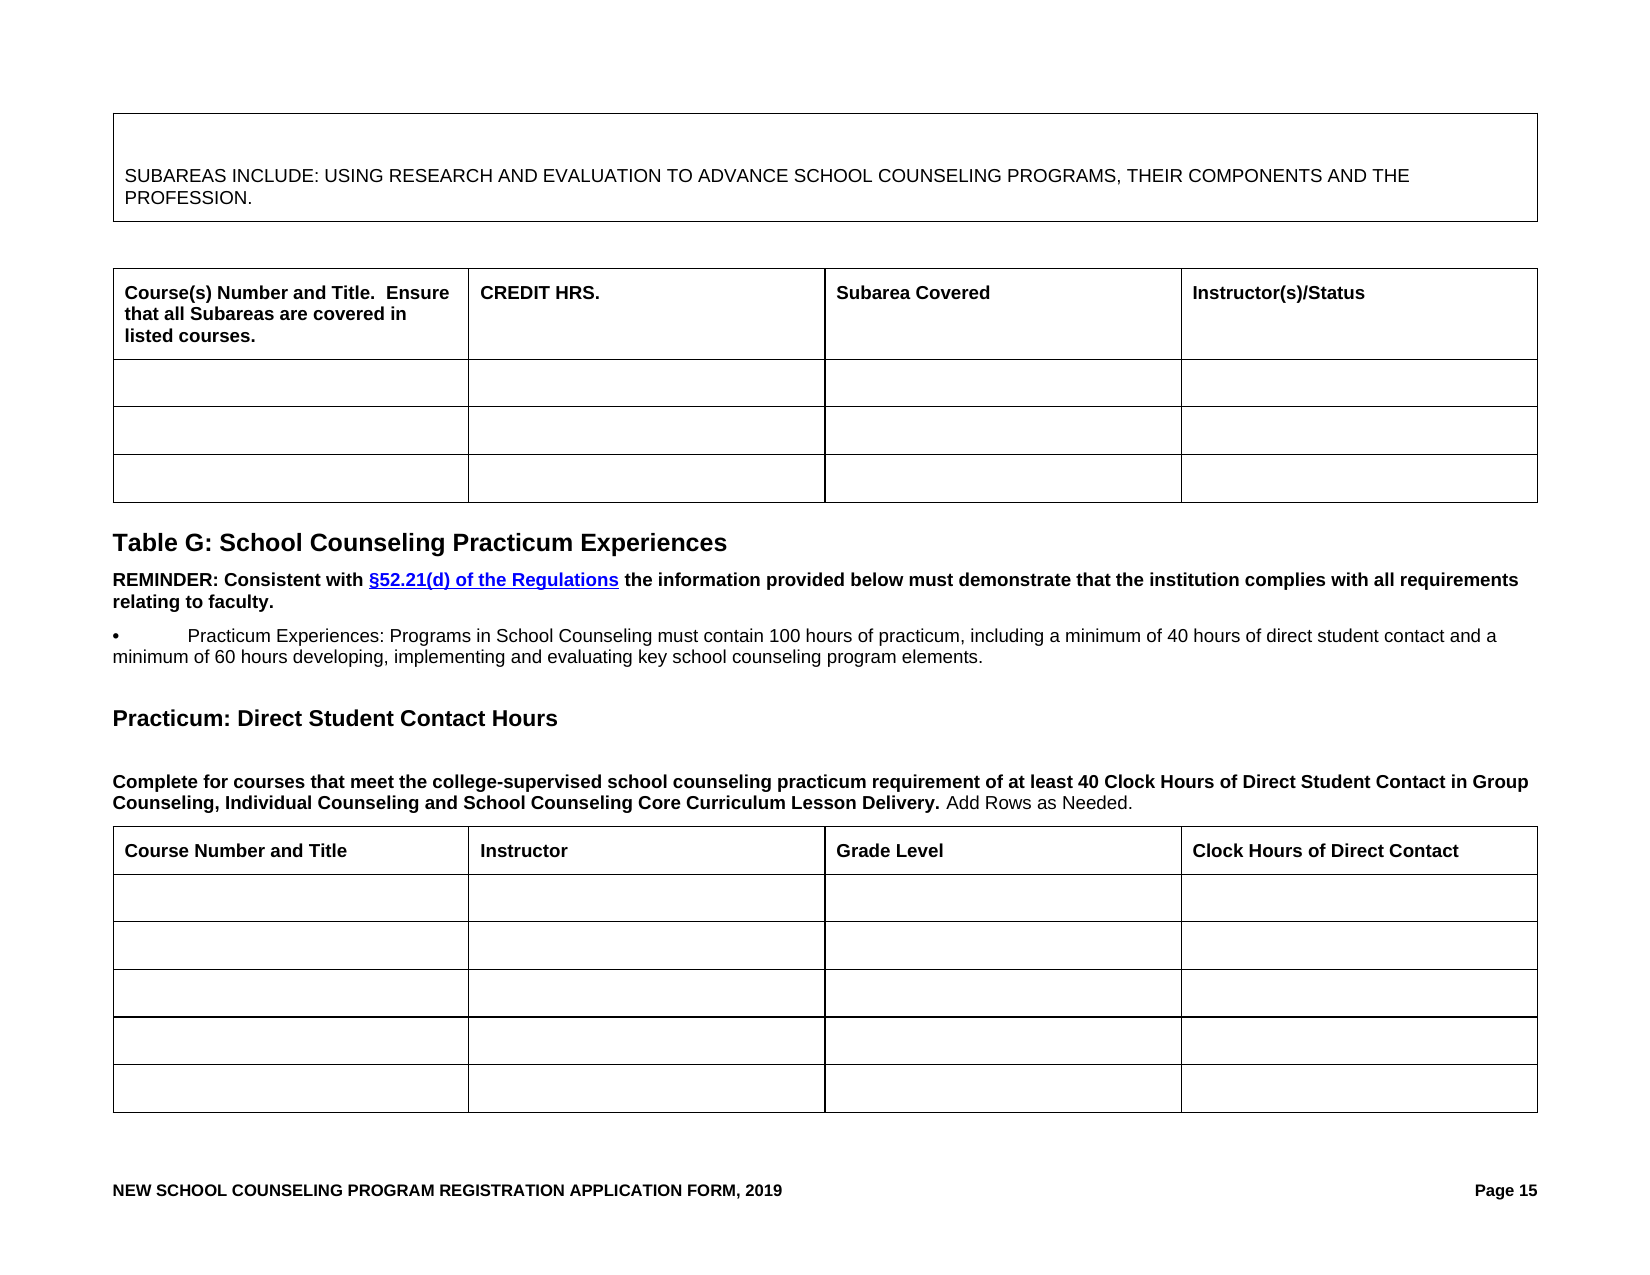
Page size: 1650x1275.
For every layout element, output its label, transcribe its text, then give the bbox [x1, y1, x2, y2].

table_cell [1182, 455, 1537, 502]
table_cell [1182, 875, 1537, 921]
table_cell [469, 1018, 824, 1064]
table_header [114, 114, 1537, 221]
text Complete for courses that meet the college-supervised school counseling practicum requirement of at least 40 Clock Hours of Direct Student Contact in Group Counseling, Individual Counseling and School Counseling Core Curriculum Lesson Delivery. Add Rows as Needed. [112, 770, 1537, 813]
table_cell [114, 875, 468, 921]
table_header Clock Hours of Direct Contact [1182, 827, 1537, 874]
table_cell [1182, 970, 1537, 1016]
table_cell [826, 455, 1181, 502]
table_cell [469, 407, 824, 454]
table_header Instructor [469, 827, 824, 874]
table_cell [469, 970, 824, 1016]
table_cell [114, 360, 468, 406]
table_cell [1182, 922, 1537, 969]
table_cell [826, 407, 1181, 454]
table_cell [1182, 1065, 1537, 1112]
table_header Course(s) Number and Title. Ensure that all Subareas are covered in listed courses. [114, 269, 468, 359]
table_cell [1182, 407, 1537, 454]
table_cell [469, 360, 824, 406]
table_cell [826, 360, 1181, 406]
table_header CREDIT HRS. [469, 269, 824, 359]
table_header Subarea Covered [826, 269, 1181, 359]
table_cell [114, 1065, 468, 1112]
table_header Course Number and Title [114, 827, 468, 874]
table_cell [469, 875, 824, 921]
table_cell [469, 922, 824, 969]
table_header Instructor(s)/Status [1182, 269, 1537, 359]
table_cell [114, 1018, 468, 1064]
table_header Grade Level [826, 827, 1181, 874]
table_cell [826, 1018, 1181, 1064]
table_cell [1182, 1018, 1537, 1064]
text Practicum: Direct Student Contact Hours [112, 705, 1537, 732]
text Table G: School Counseling Practicum Experiences [112, 528, 1537, 556]
table_cell [826, 970, 1181, 1016]
table_cell [114, 455, 468, 502]
table_cell [114, 922, 468, 969]
table_cell [469, 1065, 824, 1112]
text • Practicum Experiences: Programs in School Counseling must contain 100 hours of practicum, including a minimum of 40 hours of direct student contact and a minimum of 60 hours developing, implementing and evaluating key school counseling program elements. [112, 624, 1537, 668]
table_cell [826, 922, 1181, 969]
table_cell [114, 970, 468, 1016]
table_cell [469, 455, 824, 502]
text REMINDER: Consistent with §52.21(d) of the Regulations the information provided below must demonstrate that the institution complies with all requirements relating to faculty. [112, 569, 1537, 612]
table_cell [1182, 360, 1537, 406]
table_cell [826, 875, 1181, 921]
table_cell [114, 407, 468, 454]
table_cell [826, 1065, 1181, 1112]
